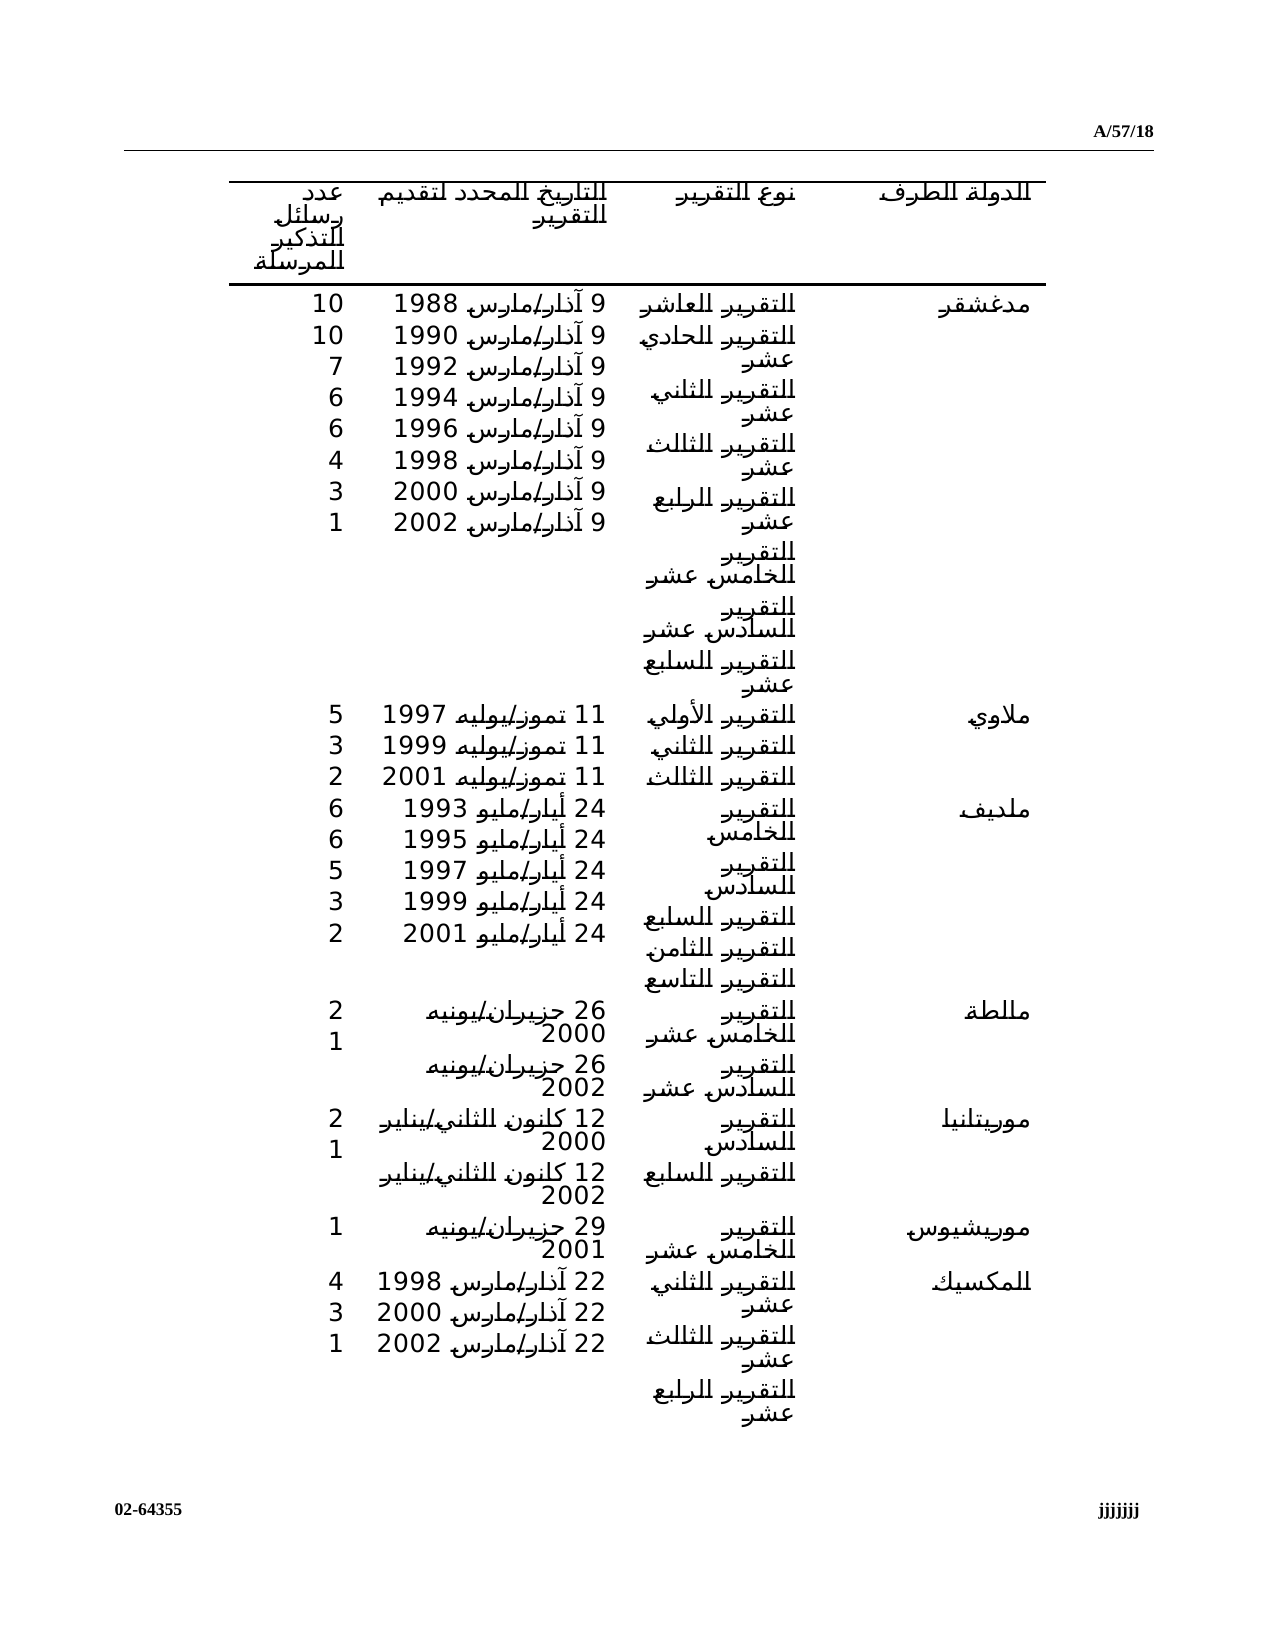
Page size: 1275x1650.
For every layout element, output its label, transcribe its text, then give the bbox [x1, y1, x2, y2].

table_cell 9 آذار/مارس 1988 9 آذار/مارس 1990 9 آذار/مارس 1992 9 آذار/مارس 1994 9 آذار/مارس 1996 9 آذار/مارس 1998 9 آذار/مارس 2000 9 آذار/مارس 2002 [360, 295, 622, 705]
table_cell 22 آذار/مارس 1998 22 آذار/مارس 2000 22 آذار/مارس 2002 [360, 1272, 622, 1434]
table_cell التقرير الخامس عشر [622, 1218, 810, 1272]
table_cell ملاوي [810, 705, 1046, 799]
table_cell التقرير العاشر التقرير الحادي عشر التقرير الثاني عشر التقرير الثالث عشر التقرير الرابع عشر التقرير الخامس عشر التقرير السادس عشر التقرير السابع عشر [622, 295, 810, 705]
table_cell التقرير الثاني عشر التقرير الثالث عشر التقرير الرابع عشر [622, 1272, 810, 1434]
table_cell 2 1 [229, 1109, 359, 1217]
table_cell مالطة [810, 1001, 1046, 1109]
table_cell 29 حزيران/يونيه 2001 [360, 1218, 622, 1272]
table_cell التقرير السادس التقرير السابع [622, 1109, 810, 1217]
table_cell المكسيك [810, 1272, 1046, 1434]
table_cell [810, 286, 1046, 294]
table_cell 5 3 2 [229, 705, 359, 799]
table_cell التقرير الخامس عشر التقرير السادس عشر [622, 1001, 810, 1109]
table_cell [360, 286, 622, 294]
table_header عدد رسائل التذكير المرسلة [229, 183, 359, 282]
table_cell 2 1 [229, 1001, 359, 1109]
table_cell التقرير الخامس التقرير السادس التقرير السابع التقرير الثامن التقرير التاسع [622, 799, 810, 1001]
table_header الدولة الطرف [810, 183, 1046, 282]
table_cell 12 كانون الثاني/يناير 2000 12 كانون الثاني/يناير 2002 [360, 1109, 622, 1217]
table_cell [622, 286, 810, 294]
table_header نوع التقرير [622, 183, 810, 282]
table_cell موريتانيا [810, 1109, 1046, 1217]
table_cell 11 تموز/يوليه 1997 11 تموز/يوليه 1999 11 تموز/يوليه 2001 [360, 705, 622, 799]
table_cell موريشيوس [810, 1218, 1046, 1272]
table_cell 26 حزيران/يونيه 2000 26 حزيران/يونيه 2002 [360, 1001, 622, 1109]
table_cell 24 أيار/مايو 1993 24 أيار/مايو 1995 24 أيار/مايو 1997 24 أيار/مايو 1999 24 أيار/مايو 2001 [360, 799, 622, 1001]
table_cell 6 6 5 3 2 [229, 799, 359, 1001]
table_cell 4 3 1 [229, 1272, 359, 1434]
table_cell 1 [229, 1218, 359, 1272]
table_cell مدغشقر [810, 295, 1046, 705]
table_header التاريخ المحدد لتقديم التقرير [360, 183, 622, 282]
table_cell ملديف [810, 799, 1046, 1001]
table_cell [229, 286, 359, 294]
table_cell 10 10 7 6 6 4 3 1 [229, 295, 359, 705]
table_cell التقرير الأولي التقرير الثاني التقرير الثالث [622, 705, 810, 799]
